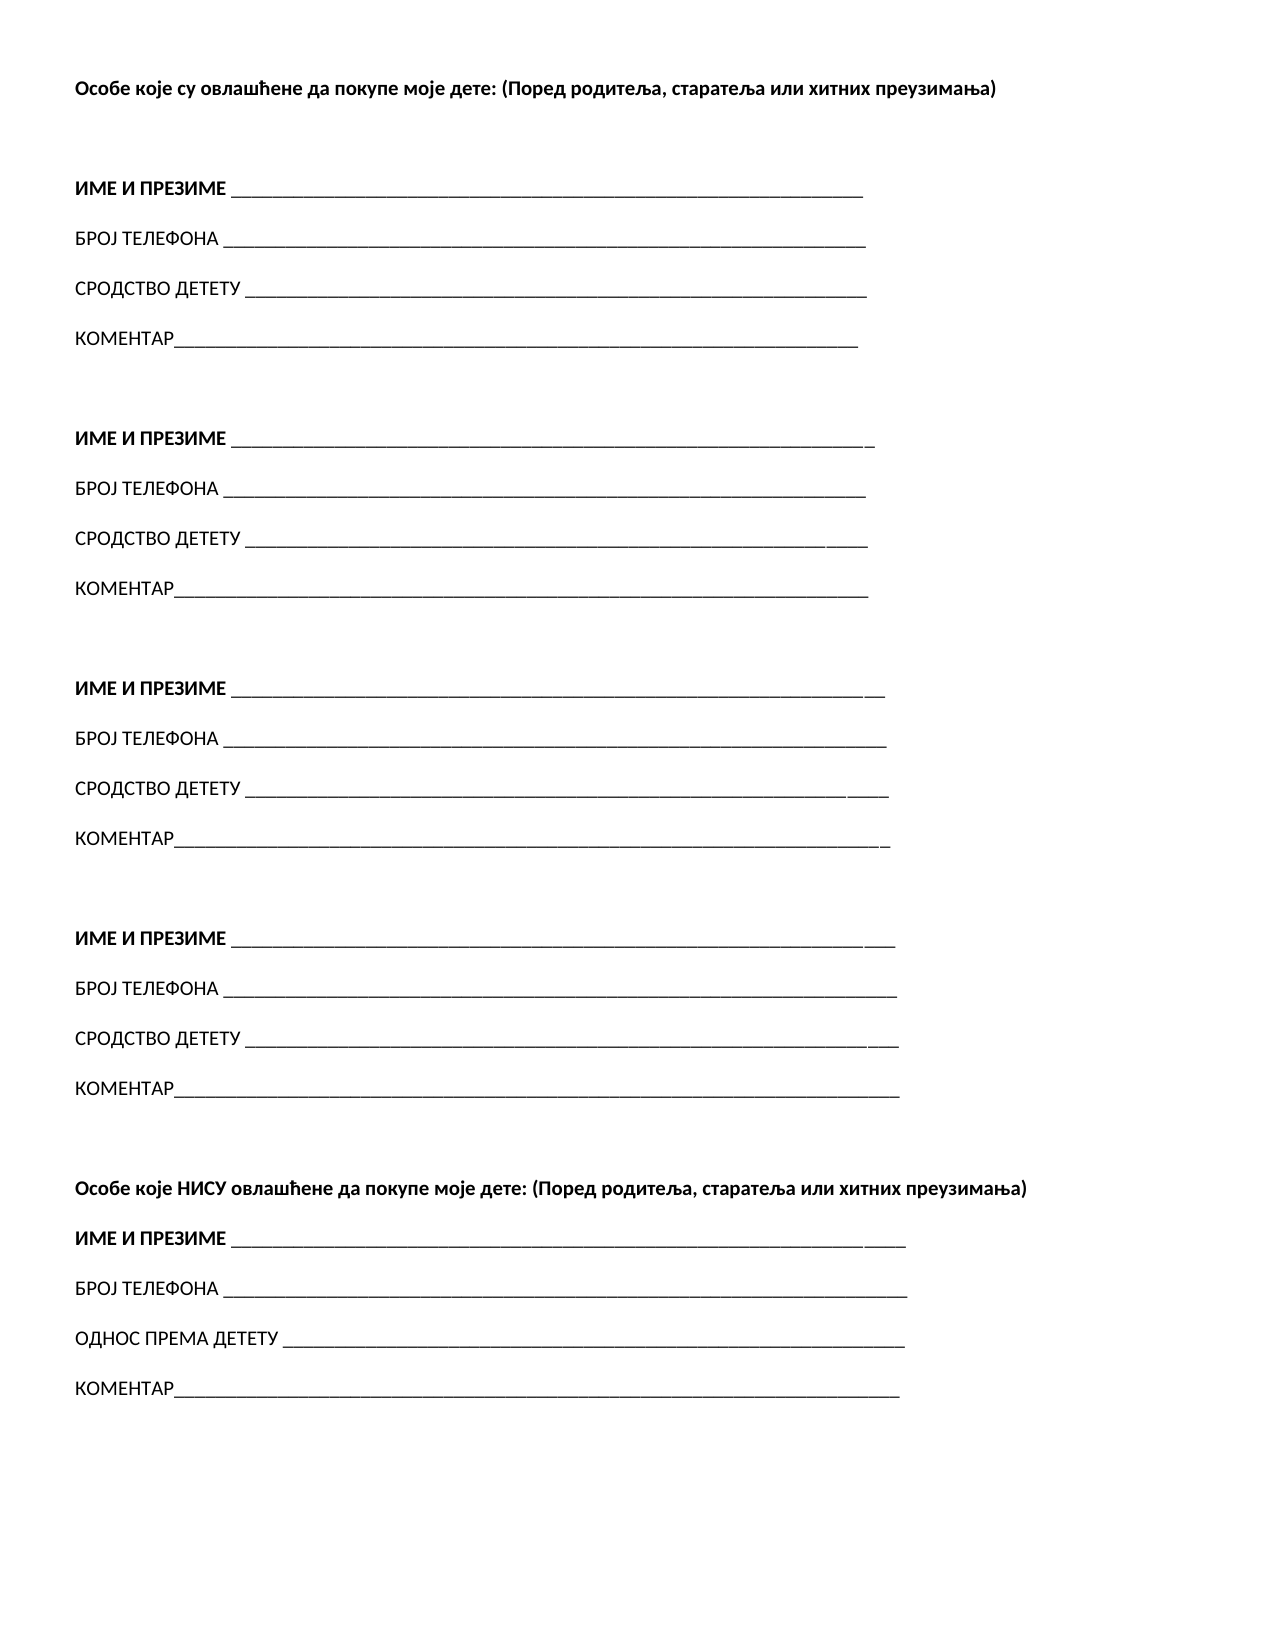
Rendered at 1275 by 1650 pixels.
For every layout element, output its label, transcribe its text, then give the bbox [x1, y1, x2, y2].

text ИМЕ И ПРЕЗИМЕ _______________________________________________________________ [75, 675, 1200, 700]
text ИМЕ И ПРЕЗИМЕ _________________________________________________________________ [75, 1225, 1200, 1250]
text БРОЈ ТЕЛЕФОНА _________________________________________________________________ [75, 975, 1200, 1000]
text КОМЕНТАР___________________________________________________________________ [75, 575, 1200, 600]
text ИМЕ И ПРЕЗИМЕ ________________________________________________________________ [75, 925, 1200, 950]
text БРОЈ ТЕЛЕФОНА __________________________________________________________________ [75, 1275, 1200, 1300]
text Особе које НИСУ овлашћене да покупе моје дете: (Поред родитеља, старатеља или хитних преузимања) [75, 1175, 1200, 1200]
text Особе које су овлашћене да покупе моје дете: (Поред родитеља, старатеља или хитних преузимања) [75, 75, 1200, 100]
text ИМЕ И ПРЕЗИМЕ ______________________________________________________________ [75, 425, 1200, 450]
text БРОЈ ТЕЛЕФОНА ______________________________________________________________ [75, 475, 1200, 500]
text КОМЕНТАР______________________________________________________________________ [75, 1375, 1200, 1400]
text СРОДСТВО ДЕТЕТУ _______________________________________________________________ [75, 1025, 1200, 1050]
text КОМЕНТАР__________________________________________________________________ [75, 325, 1200, 350]
text ОДНОС ПРЕМА ДЕТЕТУ ____________________________________________________________ [75, 1325, 1200, 1350]
text СРОДСТВО ДЕТЕТУ ____________________________________________________________ [75, 275, 1200, 300]
text ИМЕ И ПРЕЗИМЕ _____________________________________________________________ [75, 175, 1200, 200]
text КОМЕНТАР______________________________________________________________________ [75, 1075, 1200, 1100]
text БРОЈ ТЕЛЕФОНА ______________________________________________________________ [75, 225, 1200, 250]
text КОМЕНТАР_____________________________________________________________________ [75, 825, 1200, 850]
text СРОДСТВО ДЕТЕТУ ______________________________________________________________ [75, 775, 1200, 800]
text БРОЈ ТЕЛЕФОНА ________________________________________________________________ [75, 725, 1200, 750]
text СРОДСТВО ДЕТЕТУ ____________________________________________________________ [75, 525, 1200, 550]
